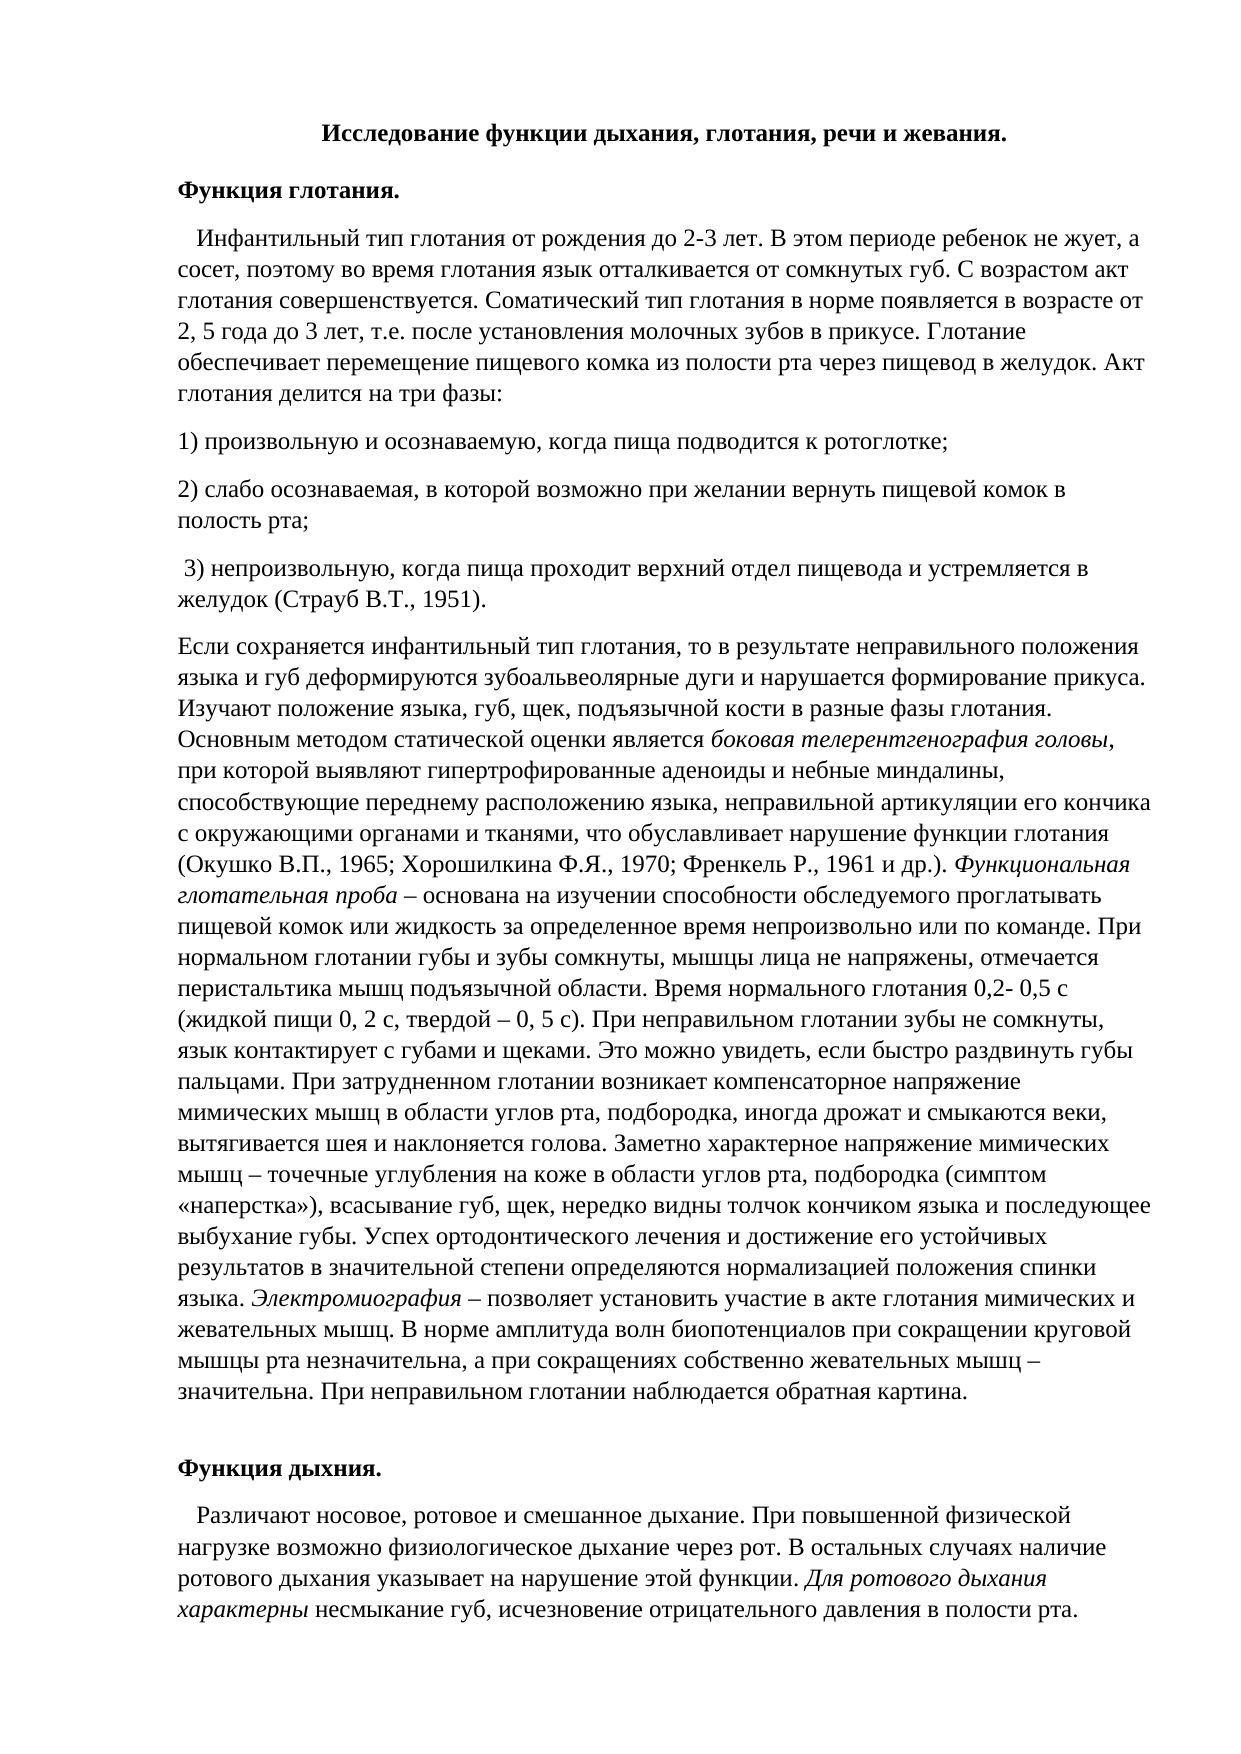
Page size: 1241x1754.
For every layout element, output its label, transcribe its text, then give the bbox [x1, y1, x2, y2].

text Функция дыхния. [177, 1453, 1152, 1482]
text Функция глотания. [177, 176, 1152, 204]
text 1) произвольную и осознаваемую, когда пища подводится к ротоглотке; [177, 426, 1152, 455]
text Исследование функции дыхания, глотания, речи и жевания. [177, 118, 1152, 147]
text Если сохраняется инфантильный тип глотания, то в результате неправильного положения языка и губ деформируются зубоальвеолярные дуги и нарушается формирование прикуса. Изучают положение языка, губ, щек, подъязычной кости в разные фазы глотания. Основным методом статической оценки является боковая телерентгенография головы, при которой выявляют гипертрофированные аденоиды и небные миндалины, способствующие переднему расположению языка, неправильной артикуляции его кончика с окружающими органами и тканями, что обуславливает нарушение функции глотания (Окушко В.П., 1965; Хорошилкина Ф.Я., 1970; Френкель Р., 1961 и др.). Функциональная глотательная проба – основана на изучении способности обследуемого проглатывать пищевой комок или жидкость за определенное время непроизвольно или по команде. При нормальном глотании губы и зубы сомкнуты, мышцы лица не напряжены, отмечается перистальтика мышц подъязычной области. Время нормального глотания 0,2- 0,5 с (жидкой пищи 0, 2 с, твердой – 0, 5 с). При неправильном глотании зубы не сомкнуты, язык контактирует с губами и щеками. Это можно увидеть, если быстро раздвинуть губы пальцами. При затрудненном глотании возникает компенсаторное напряжение мимических мышц в области углов рта, подбородка, иногда дрожат и смыкаются веки, вытягивается шея и наклоняется голова. Заметно характерное напряжение мимических мышц – точечные углубления на коже в области углов рта, подбородка (симптом «наперстка»), всасывание губ, щек, нередко видны толчок кончиком языка и последующее выбухание губы. Успех ортодонтического лечения и достижение его устойчивых результатов в значительной степени определяются нормализацией положения спинки языка. Электромиография – позволяет установить участие в акте глотания мимических и жевательных мышц. В норме амплитуда волн биопотенциалов при сокращении круговой мышцы рта незначительна, а при сокращениях собственно жевательных мышц – значительна. При неправильном глотании наблюдается обратная картина. [177, 631, 1152, 1405]
text 3) непроизвольную, когда пища проходит верхний отдел пищевода и устремляется в желудок (Страуб В.Т., 1951). [177, 553, 1152, 612]
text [177, 1501, 1152, 1622]
text 2) слабо осознаваемая, в которой возможно при желании вернуть пищевой комок в полость рта; [177, 474, 1152, 534]
text Инфантильный тип глотания от рождения до 2-3 лет. В этом периоде ребенок не жует, а сосет, поэтому во время глотания язык отталкивается от сомкнутых губ. С возрастом акт глотания совершенствуется. Соматический тип глотания в норме появляется в возрасте от 2, 5 года до 3 лет, т.е. после установления молочных зубов в прикусе. Глотание обеспечивает перемещение пищевого комка из полости рта через пищевод в желудок. Акт глотания делится на три фазы: [177, 223, 1152, 407]
